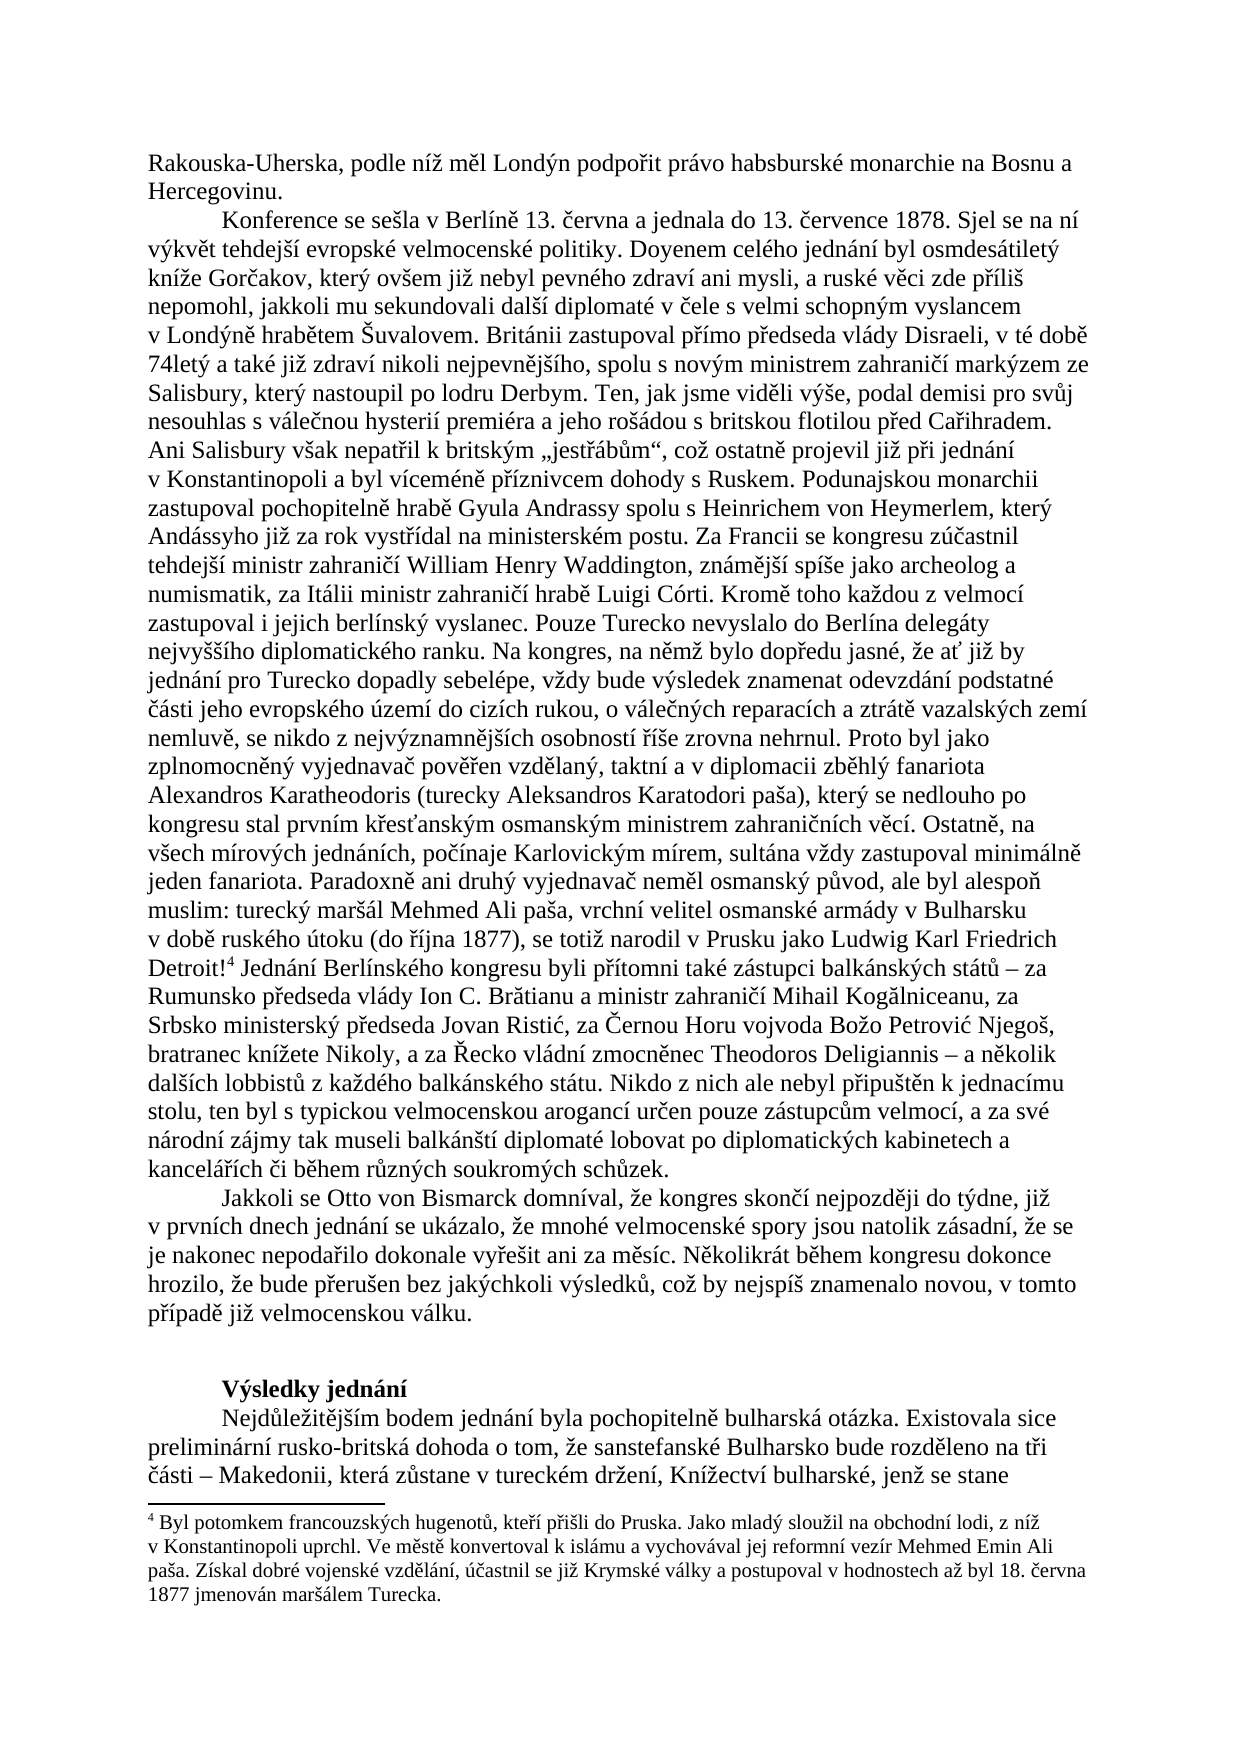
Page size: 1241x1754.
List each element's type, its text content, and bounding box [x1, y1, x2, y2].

list Konference se sešla v Berlíně 13. června a jednala do 13. července 1878. Sjel se na ní výkvět tehdejší evropské velmocenské politiky. Doyenem celého jednání byl osmdesátiletý kníže Gorčakov, který ovšem již nebyl pevného zdraví ani mysli, a ruské věci zde příliš nepomohl, jakkoli mu sekundovali další diplomaté v čele s velmi schopným vyslancem v Londýně hrabětem Šuvalovem. Británii zastupoval přímo předseda vlády Disraeli, v té době 74letý a také již zdraví nikoli nejpevnějšího, spolu s novým ministrem zahraničí markýzem ze Salisbury, který nastoupil po lodru Derbym. Ten, jak jsme viděli výše, podal demisi pro svůj nesouhlas s válečnou hysterií premiéra a jeho rošádou s britskou flotilou před Cařihradem. Ani Salisbury však nepatřil k britským „jestřábům“, což ostatně projevil již při jednání v Konstantinopoli a byl víceméně příznivcem dohody s Ruskem. Podunajskou monarchii zastupoval pochopitelně hrabě Gyula Andrassy spolu s Heinrichem von Heymerlem, který Andássyho již za rok vystřídal na ministerském postu. Za Francii se kongresu zúčastnil tehdejší ministr zahraničí William Henry Waddington, známější spíše jako archeolog a numismatik, za Itálii ministr zahraničí hrabě Luigi Córti. Kromě toho každou z velmocí zastupoval i jejich berlínský vyslanec. Pouze Turecko nevyslalo do Berlína delegáty nejvyššího diplomatického ranku. Na kongres, na němž bylo dopředu jasné, že ať již by jednání pro Turecko dopadly sebelépe, vždy bude výsledek znamenat odevzdání podstatné části jeho evropského území do cizích rukou, o válečných reparacích a ztrátě vazalských zemí nemluvě, se nikdo z nejvýznamnějších osobností říše zrovna nehrnul. Proto byl jako zplnomocněný vyjednavač pověřen vzdělaný, taktní a v diplomacii zběhlý fanariota Alexandros Karatheodoris (turecky Aleksandros Karatodori paša), který se nedlouho po kongresu stal prvním křesťanským osmanským ministrem zahraničních věcí. Ostatně, na všech mírových jednáních, počínaje Karlovickým mírem, sultána vždy zastupoval minimálně jeden fanariota. Paradoxně ani druhý vyjednavač neměl osmanský původ, ale byl alespoň muslim: turecký maršál Mehmed Ali paša, vrchní velitel osmanské armády v Bulharsku v době ruského útoku (do října 1877), se totiž narodil v Prusku jako Ludwig Karl Friedrich Detroit! Jednání Berlínského kongresu byli přítomni také zástupci balkánských států – za Rumunsko předseda vlády Ion C. Brătianu a ministr zahraničí Mihail Kogălniceanu, za Srbsko ministerský předseda Jovan Ristić, za Černou Horu vojvoda Božo Petrović Njegoš, bratranec knížete Nikoly, a za Řecko vládní zmocněnec Theodoros Deligiannis – a několik dalších lobbistů z každého balkánského státu. Nikdo z nich ale nebyl připuštěn k jednacímu stolu, ten byl s typickou velmocenskou arogancí určen pouze zástupcům velmocí, a za své národní zájmy tak museli balkánští diplomaté lobovat po diplomatických kabinetech a kancelářích či během různých soukromých schůzek. [148, 205, 1093, 1183]
list Výsledky jednání [148, 1374, 1093, 1403]
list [148, 1403, 1093, 1489]
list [148, 148, 1093, 205]
list Jakkoli se Otto von Bismarck domníval, že kongres skončí nejpozději do týdne, již v prvních dnech jednání se ukázalo, že mnohé velmocenské spory jsou natolik zásadní, že se je nakonec nepodařilo dokonale vyřešit ani za měsíc. Několikrát během kongresu dokonce hrozilo, že bude přerušen bez jakýchkoli výsledků, což by nejspíš znamenalo novou, v tomto případě již velmocenskou válku. [148, 1183, 1093, 1326]
